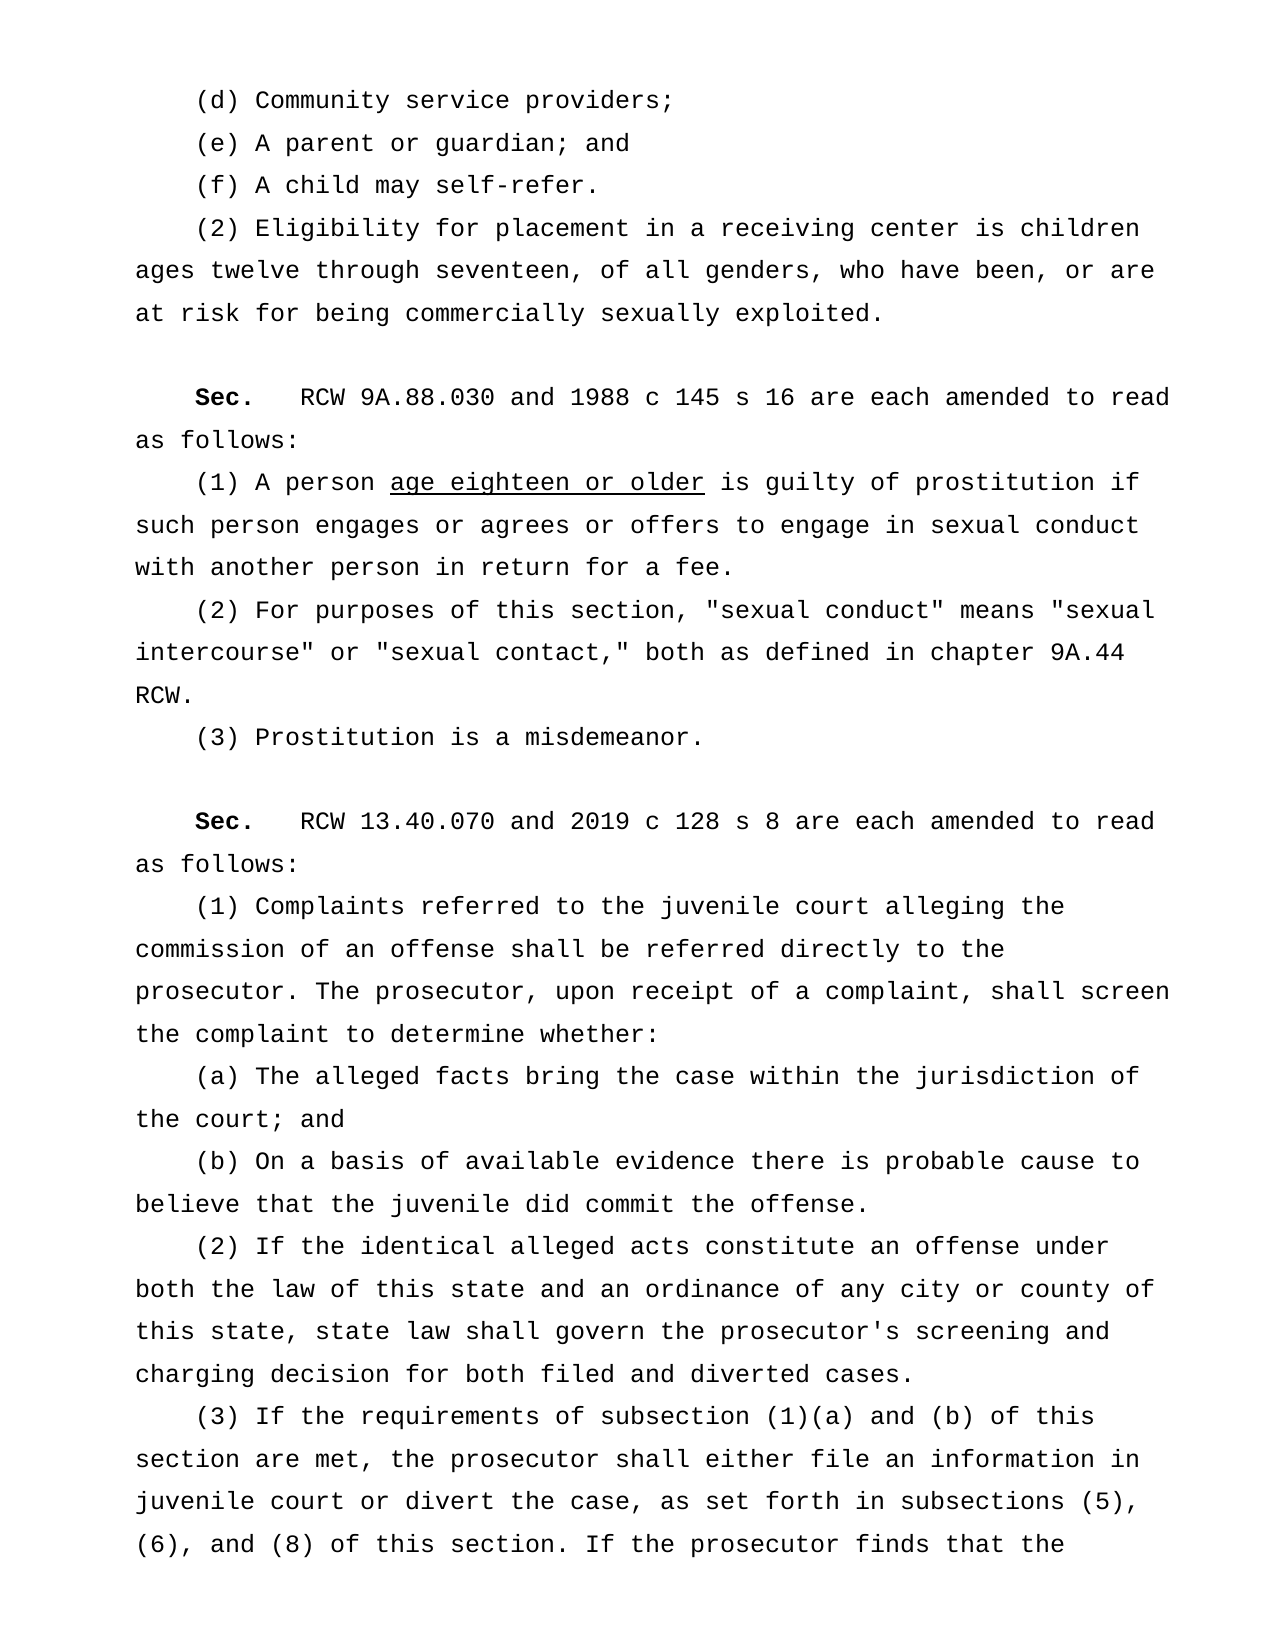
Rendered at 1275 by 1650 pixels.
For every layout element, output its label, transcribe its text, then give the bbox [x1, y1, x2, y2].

text (2) Eligibility for placement in a receiving center is children ages twelve through seventeen, of all genders, who have been, or are at risk for being commercially sexually exploited. [135, 202, 1170, 330]
text (e) A parent or guardian; and [135, 117, 1170, 160]
text (d) Community service providers; [135, 75, 1170, 117]
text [135, 1391, 1170, 1561]
text Sec. RCW 9A.88.030 and 1988 c 145 s 16 are each amended to read as follows: [135, 372, 1170, 457]
text (1) Complaints referred to the juvenile court alleging the commission of an offense shall be referred directly to the prosecutor. The prosecutor, upon receipt of a complaint, shall screen the complaint to determine whether: [135, 881, 1170, 1051]
text (b) On a basis of available evidence there is probable cause to believe that the juvenile did commit the offense. [135, 1136, 1170, 1221]
text (2) If the identical alleged acts constitute an offense under both the law of this state and an ordinance of any city or county of this state, state law shall govern the prosecutor's screening and charging decision for both filed and diverted cases. [135, 1221, 1170, 1391]
text (2) For purposes of this section, "sexual conduct" means "sexual intercourse" or "sexual contact," both as defined in chapter 9A.44 RCW. [135, 584, 1170, 712]
text (1) A person age eighteen or older is guilty of prostitution if such person engages or agrees or offers to engage in sexual conduct with another person in return for a fee. [135, 457, 1170, 584]
text (f) A child may self-refer. [135, 160, 1170, 202]
text (a) The alleged facts bring the case within the jurisdiction of the court; and [135, 1051, 1170, 1136]
text Sec. RCW 13.40.070 and 2019 c 128 s 8 are each amended to read as follows: [135, 796, 1170, 881]
text (3) Prostitution is a misdemeanor. [135, 712, 1170, 754]
